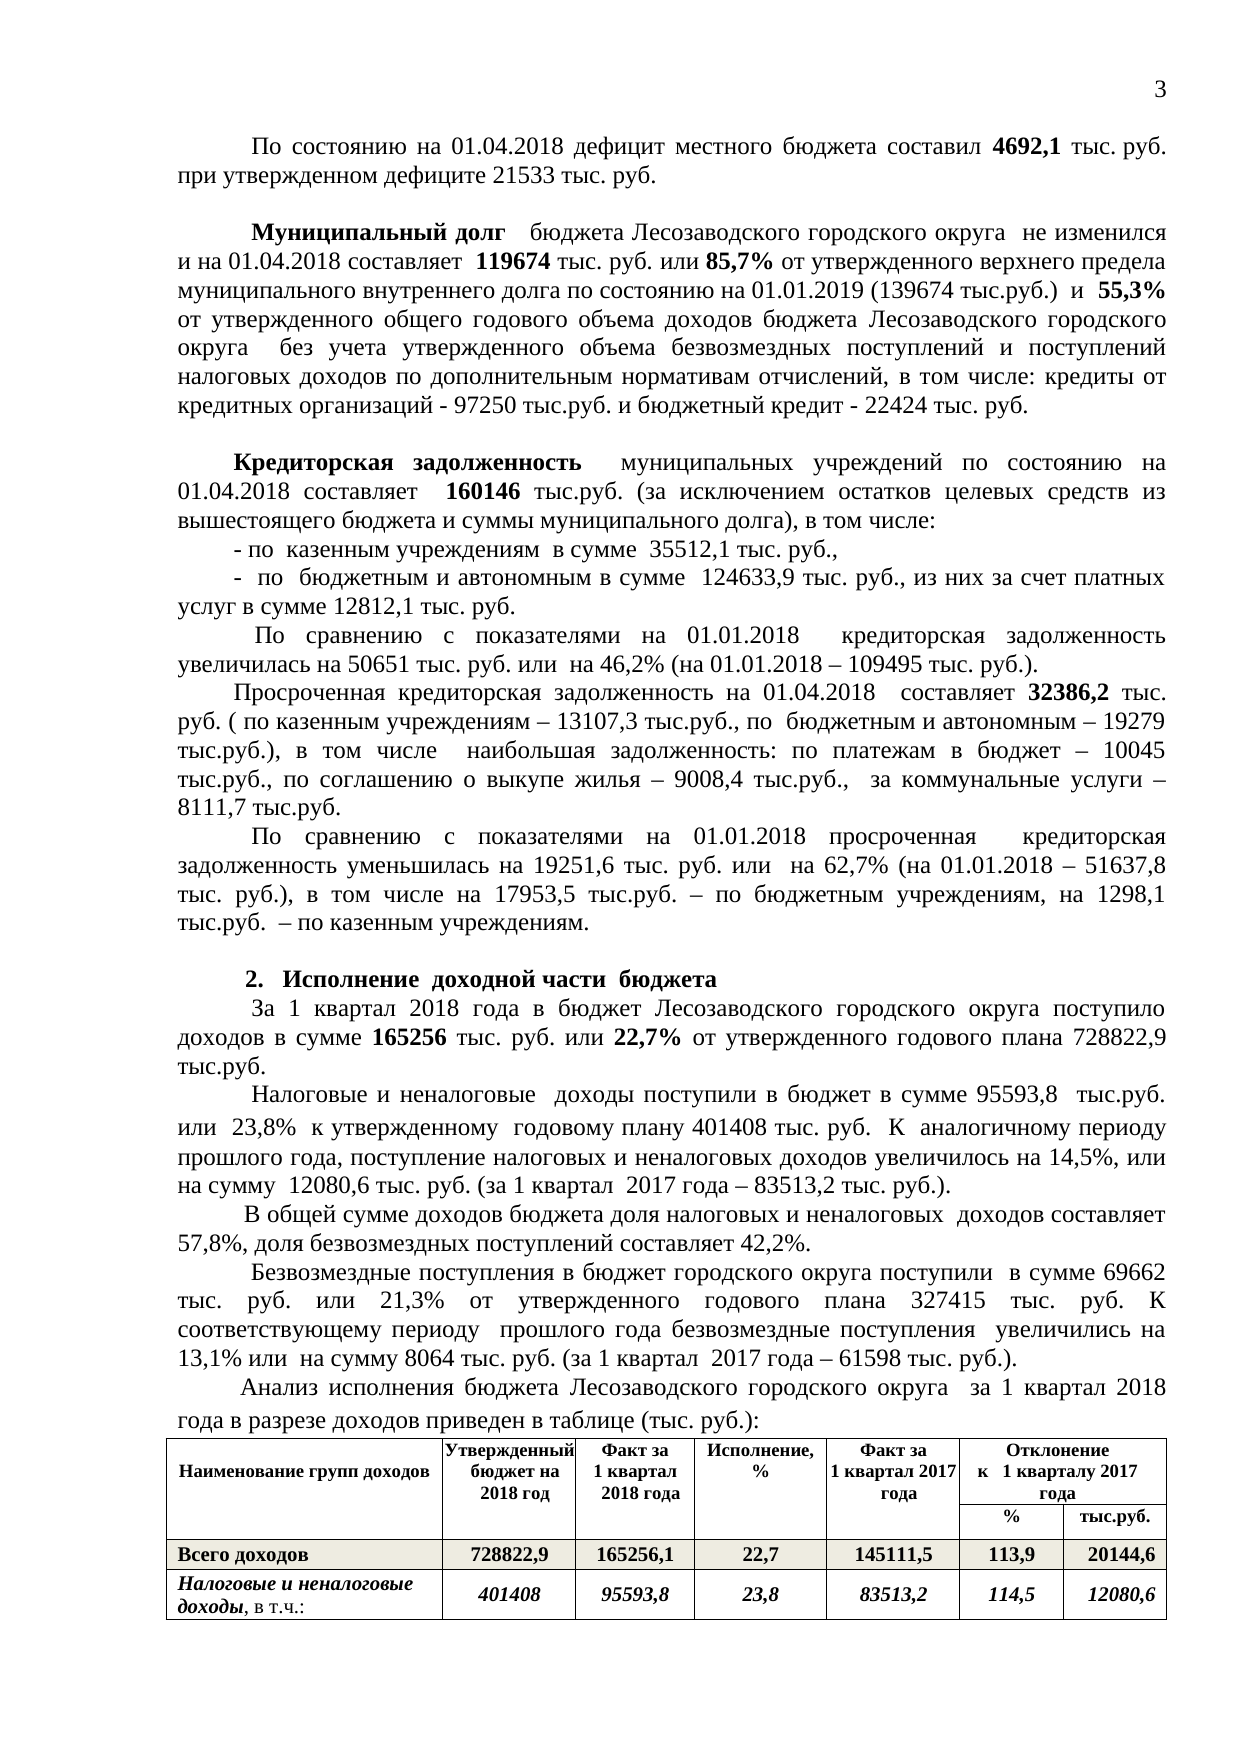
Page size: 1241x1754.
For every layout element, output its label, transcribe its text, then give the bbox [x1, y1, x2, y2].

table_cell 12080,6 [1064, 1570, 1166, 1618]
table_header Утвержденный бюджет на 2018 год [443, 1439, 575, 1538]
text Налоговые и неналоговые доходы поступили в бюджет в сумме 95593,8 тыс.руб. или 23,8% к утвержденному годовому плану 401408 тыс. руб. К аналогичному периоду прошлого года, поступление налоговых и неналоговых доходов увеличилось на 14,5%, или на сумму 12080,6 тыс. руб. (за 1 квартал 2017 года – 83513,2 тыс. руб.). [177, 1079, 1167, 1199]
table_cell 83513,2 [827, 1570, 959, 1618]
table_header Исполнение, % [695, 1439, 826, 1538]
text Просроченная кредиторская задолженность на 01.04.2018 составляет 32386,2 тыс. руб. ( по казенным учреждениям – 13107,3 тыс.руб., по бюджетным и автономным – 19279 тыс.руб.), в том числе наибольшая задолженность: по платежам в бюджет – 10045 тыс.руб., по соглашению о выкупе жилья – 9008,4 тыс.руб., за коммунальные услуги – 8111,7 тыс.руб. [177, 677, 1167, 821]
text В общей сумме доходов бюджета доля налоговых и неналоговых доходов составляет 57,8%, доля безвозмездных поступлений составляет 42,2%. [177, 1199, 1167, 1257]
text По сравнению с показателями на 01.01.2018 кредиторская задолженность увеличилась на 50651 тыс. руб. или на 46,2% (на 01.01.2018 – 109495 тыс. руб.). [177, 620, 1167, 677]
text Муниципальный долг бюджета Лесозаводского городского округа не изменился и на 01.04.2018 составляет 119674 тыс. руб. или 85,7% от утвержденного верхнего предела муниципального внутреннего долга по состоянию на 01.01.2019 (139674 тыс.руб.) и 55,3% от утвержденного общего годового объема доходов бюджета Лесозаводского городского округа без учета утвержденного объема безвозмездных поступлений и поступлений налоговых доходов по дополнительным нормативам отчислений, в том числе: кредиты от кредитных организаций - 97250 тыс.руб. и бюджетный кредит - 22424 тыс. руб. [177, 217, 1167, 419]
table_cell 22,7 [695, 1540, 826, 1569]
list Исполнение доходной части бюджета [245, 964, 1167, 993]
table_cell тыс.руб. [1064, 1505, 1166, 1538]
table_header Наименование групп доходов [167, 1439, 442, 1538]
table_header Факт за 1 квартал 2017 года [827, 1439, 959, 1538]
table_cell Налоговые и неналоговые доходы, в т.ч.: [167, 1570, 442, 1618]
table_cell 20144,6 [1064, 1540, 1166, 1569]
text За 1 квартал 2018 года в бюджет Лесозаводского городского округа поступило доходов в сумме 165256 тыс. руб. или 22,7% от утвержденного годового плана 728822,9 тыс.руб. [177, 993, 1167, 1079]
table_cell 145111,5 [827, 1540, 959, 1569]
table_cell 165256,1 [576, 1540, 694, 1569]
text Безвозмездные поступления в бюджет городского округа поступили в сумме 69662 тыс. руб. или 21,3% от утвержденного годового плана 327415 тыс. руб. К соответствующему периоду прошлого года безвозмездные поступления увеличились на 13,1% или на сумму 8064 тыс. руб. (за 1 квартал 2017 года – 61598 тыс. руб.). [177, 1257, 1167, 1372]
table_header Отклонение к 1 кварталу 2017 года [960, 1439, 1166, 1503]
table_cell 401408 [443, 1570, 575, 1618]
table_cell % [960, 1505, 1063, 1538]
text - по бюджетным и автономным в сумме 124633,9 тыс. руб., из них за счет платных услуг в сумме 12812,1 тыс. руб. [177, 562, 1167, 620]
text По состоянию на 01.04.2018 дефицит местного бюджета составил 4692,1 тыс. руб. при утвержденном дефиците 21533 тыс. руб. [177, 131, 1167, 189]
table_cell Всего доходов [167, 1540, 442, 1569]
table_cell 23,8 [695, 1570, 826, 1618]
text По сравнению с показателями на 01.01.2018 просроченная кредиторская задолженность уменьшилась на 19251,6 тыс. руб. или на 62,7% (на 01.01.2018 – 51637,8 тыс. руб.), в том числе на 17953,5 тыс.руб. – по бюджетным учреждениям, на 1298,1 тыс.руб. – по казенным учреждениям. [177, 821, 1167, 936]
text Кредиторская задолженность муниципальных учреждений по состоянию на 01.04.2018 составляет 160146 тыс.руб. (за исключением остатков целевых средств из вышестоящего бюджета и суммы муниципального долга), в том числе: [177, 447, 1167, 534]
text - по казенным учреждениям в сумме 35512,1 тыс. руб., [177, 534, 1167, 562]
table_header Факт за 1 квартал 2018 года [576, 1439, 694, 1538]
table_cell 95593,8 [576, 1570, 694, 1618]
table_cell 728822,9 [443, 1540, 575, 1569]
table_cell 113,9 [960, 1540, 1063, 1569]
table_cell 114,5 [960, 1570, 1063, 1618]
text Анализ исполнения бюджета Лесозаводского городского округа за 1 квартал 2018 года в разрезе доходов приведен в таблице (тыс. руб.): [177, 1372, 1167, 1433]
